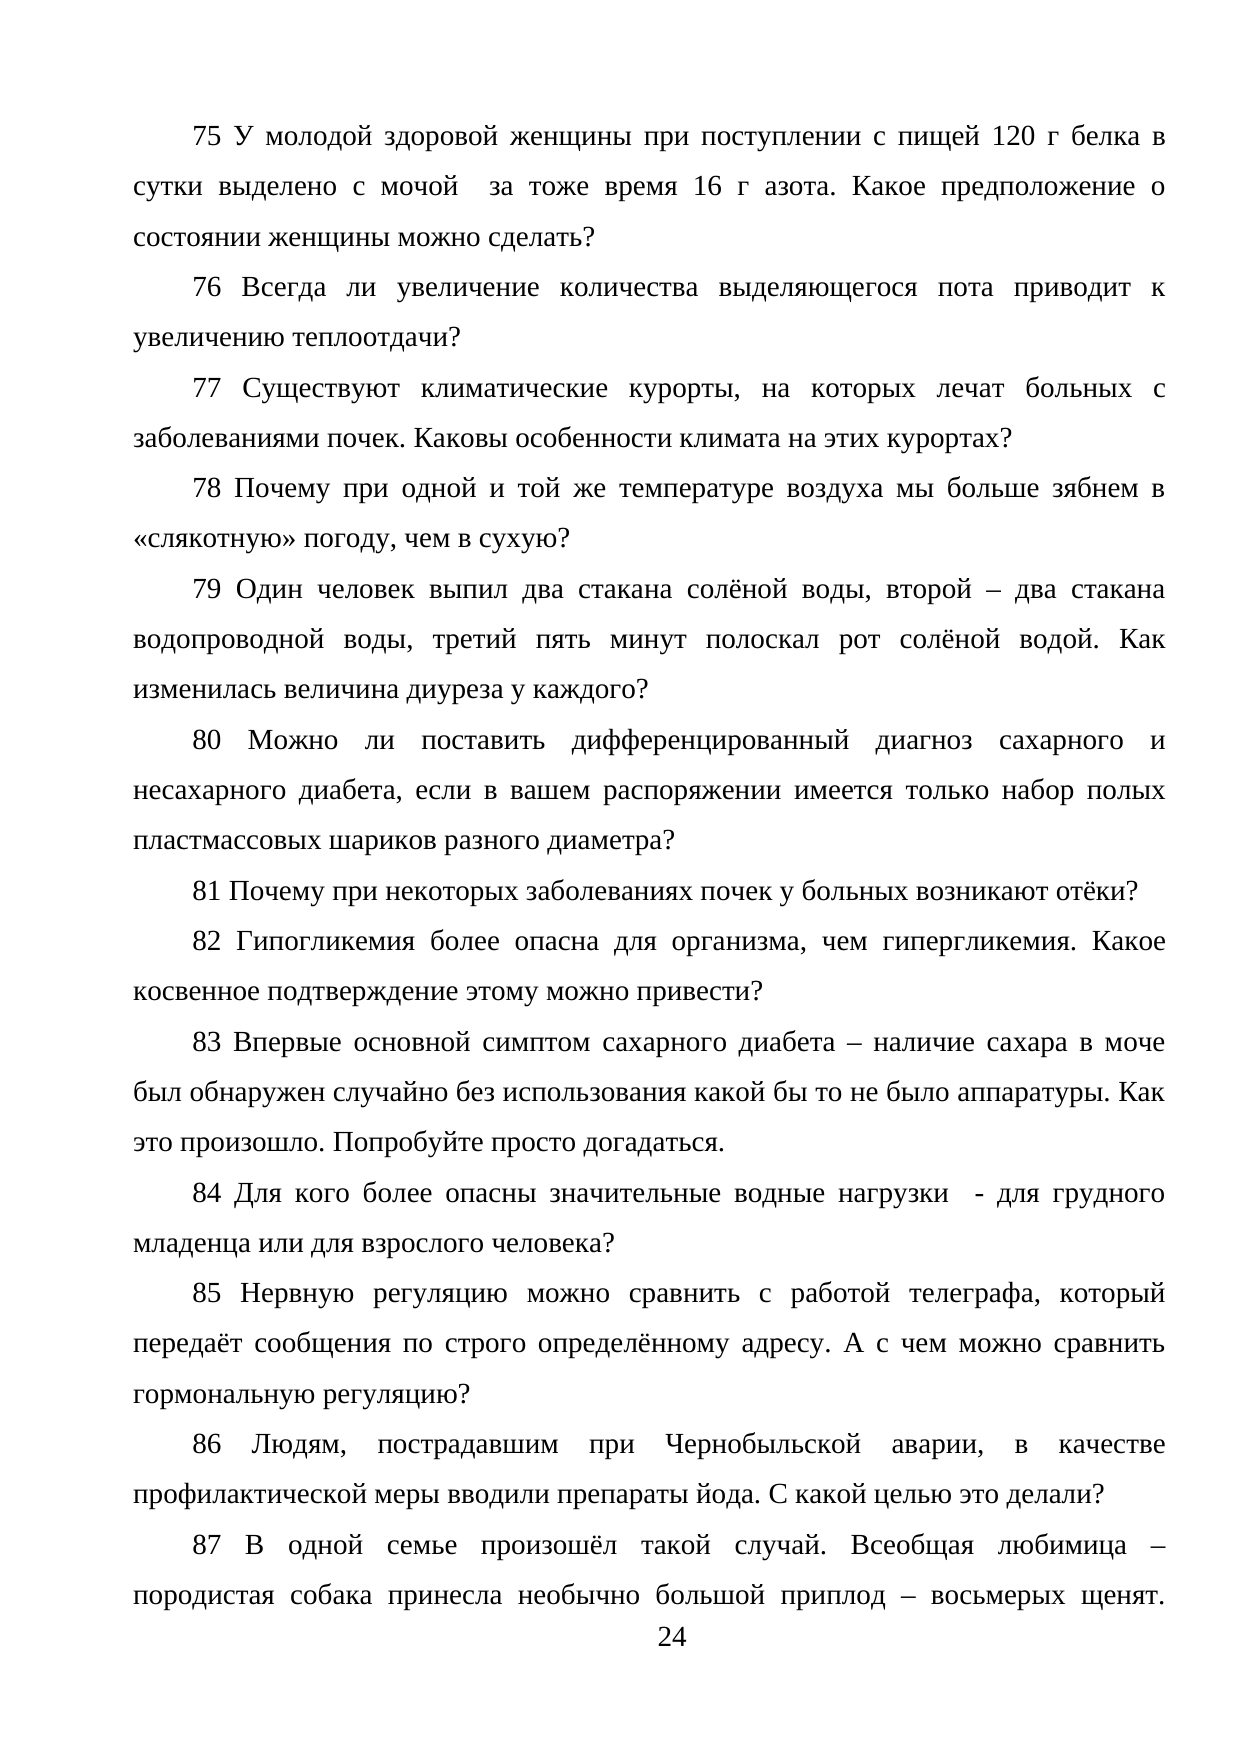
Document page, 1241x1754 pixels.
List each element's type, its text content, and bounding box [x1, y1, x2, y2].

text 84 Для кого более опасны значительные водные нагрузки - для грудного младенца или для взрослого человека? [133, 1175, 1167, 1258]
text 81 Почему при некоторых заболеваниях почек у больных возникают отёки? [133, 873, 1167, 906]
text 75 У молодой здоровой женщины при поступлении с пищей 120 г белка в сутки выделено с мочой за тоже время 16 г азота. Какое предположение о состоянии женщины можно сделать? [133, 118, 1167, 252]
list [133, 1527, 1167, 1611]
text 80 Можно ли поставить дифференцированный диагноз сахарного и несахарного диабета, если в вашем распоряжении имеется только набор полых пластмассовых шариков разного диаметра? [133, 722, 1167, 856]
list 86 Людям, пострадавшим при Чернобыльской аварии, в качестве профилактической меры вводили препараты йода. С какой целью это делали? [133, 1426, 1167, 1510]
text 83 Впервые основной симптом сахарного диабета – наличие сахара в моче был обнаружен случайно без использования какой бы то не было аппаратуры. Как это произошло. Попробуйте просто догадаться. [133, 1024, 1167, 1158]
text 78 Почему при одной и той же температуре воздуха мы больше зябнем в «слякотную» погоду, чем в сухую? [133, 470, 1167, 554]
text 79 Один человек выпил два стакана солёной воды, второй – два стакана водопроводной воды, третий пять минут полоскал рот солёной водой. Как изменилась величина диуреза у каждого? [133, 571, 1167, 705]
text 77 Существуют климатические курорты, на которых лечат больных с заболеваниями почек. Каковы особенности климата на этих курортах? [133, 370, 1167, 453]
text 85 Нервную регуляцию можно сравнить с работой телеграфа, который передаёт сообщения по строго определённому адресу. А с чем можно сравнить гормональную регуляцию? [133, 1275, 1167, 1409]
text 82 Гипогликемия более опасна для организма, чем гипергликемия. Какое косвенное подтверждение этому можно привести? [133, 923, 1167, 1007]
text 76 Всегда ли увеличение количества выделяющегося пота приводит к увеличению теплоотдачи? [133, 269, 1167, 353]
